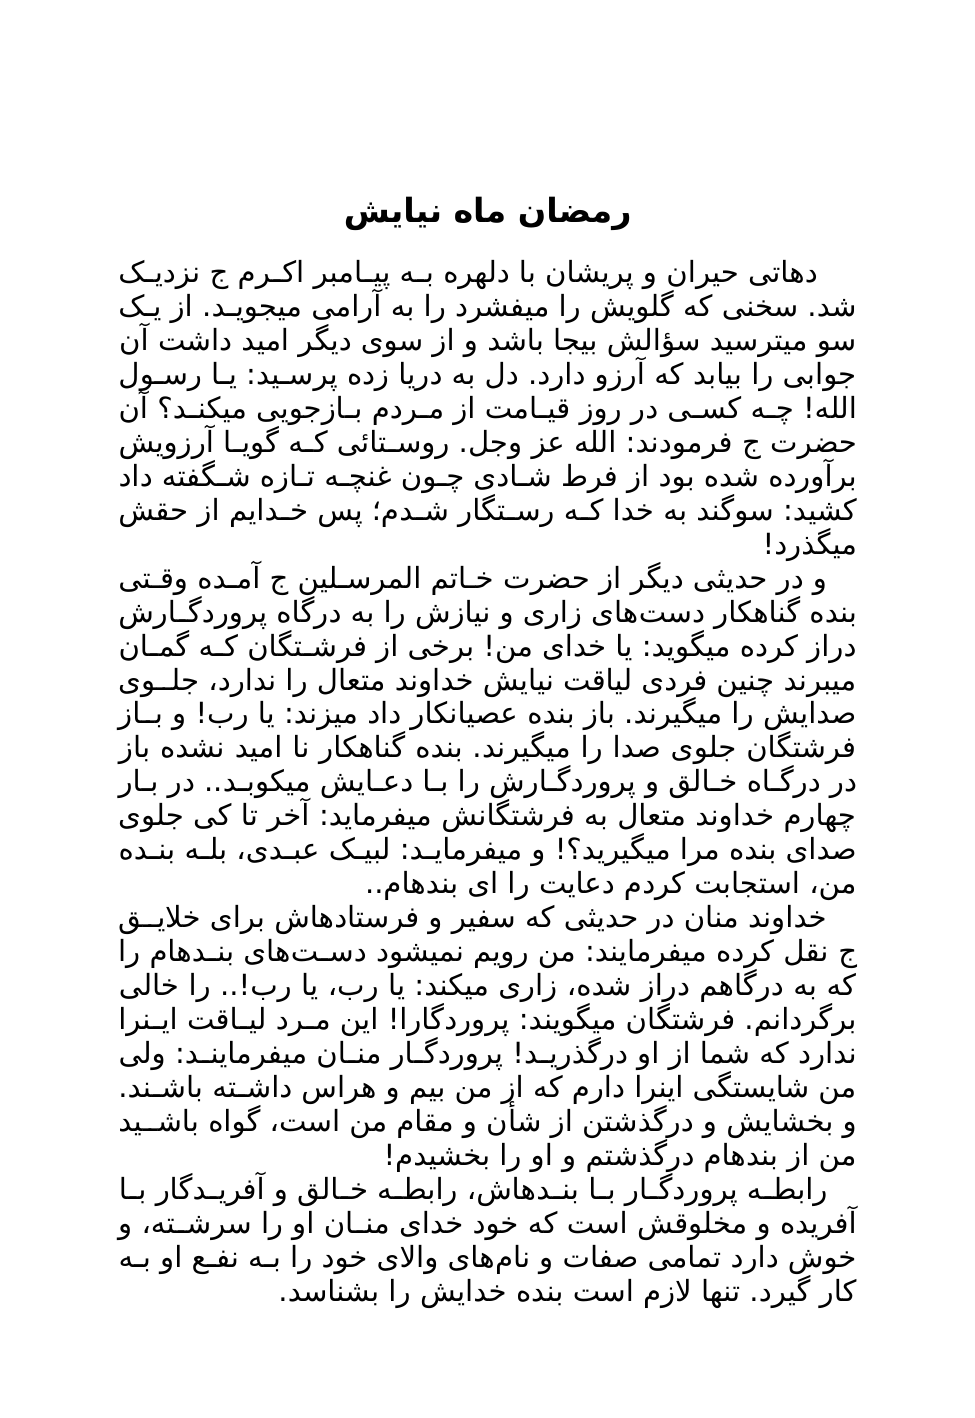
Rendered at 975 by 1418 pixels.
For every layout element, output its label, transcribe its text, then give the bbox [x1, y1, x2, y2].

text رمضان ماه نیایش [118, 192, 857, 230]
text و در حدیثی دیگر از حضرت خاتم المرسلین ج آمده وقتی بنده گناهکار دست‌های زاری و نیازش را به درگاه پروردگارش دراز کرده می [118, 561, 857, 901]
text خداوند منان در حدیثی که سفیر و فرستاده [118, 901, 857, 1172]
text رابطه پروردگار با بنده [118, 1172, 857, 1308]
text دهاتی حیران و پریشان با دلهره به پیامبر اکرم ج نزدیک شد. سخنی که گلویش را می [118, 255, 857, 561]
